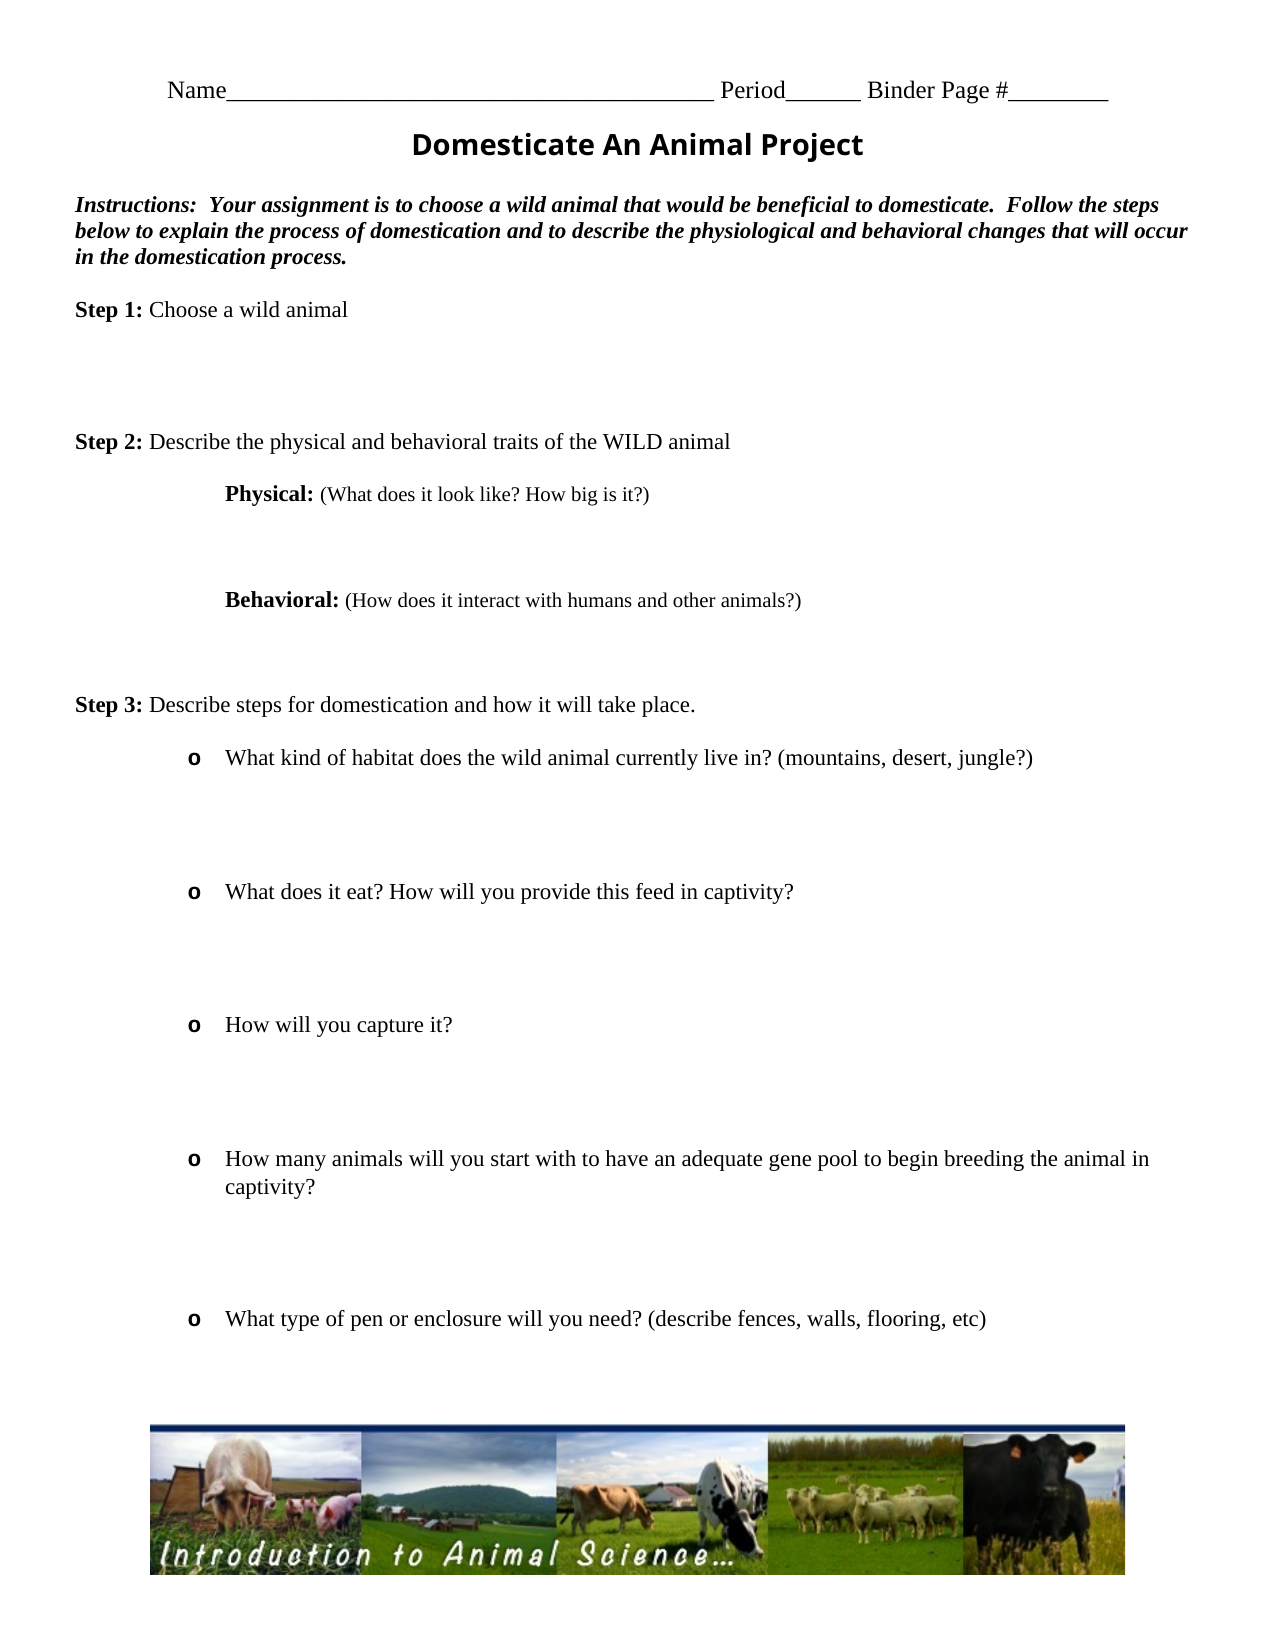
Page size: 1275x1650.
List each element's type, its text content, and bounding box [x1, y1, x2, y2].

text Instructions: Your assignment is to choose a wild animal that would be beneficial to domesticate. Follow the steps below to explain the process of domestication and to describe the physiological and behavioral changes that will occur in the domestication process. [75, 191, 1200, 270]
text Step 3: Describe steps for domestication and how it will take place. [75, 691, 1200, 718]
text Name_______________________________________ Period______ Binder Page #________ [75, 75, 1200, 104]
list What type of pen or enclosure will you need? (describe fences, walls, flooring, etc) [187, 1305, 1200, 1333]
picture [150, 1419, 1125, 1575]
text Step 1: Choose a wild animal [75, 296, 1200, 322]
list How many animals will you start with to have an adequate gene pool to begin breeding the animal in captivity? [187, 1145, 1200, 1199]
list What does it eat? How will you provide this feed in captivity? [187, 878, 1200, 906]
text Domesticate An Animal Project [75, 124, 1200, 164]
list What kind of habitat does the wild animal currently live in? (mountains, desert, jungle?) [187, 744, 1200, 772]
text Step 2: Describe the physical and behavioral traits of the WILD animal [75, 428, 1200, 454]
list How will you capture it? [187, 1011, 1200, 1039]
text Physical: (What does it look like? How big is it?) [150, 481, 1200, 507]
text Behavioral: (How does it interact with humans and other animals?) [75, 586, 1200, 612]
